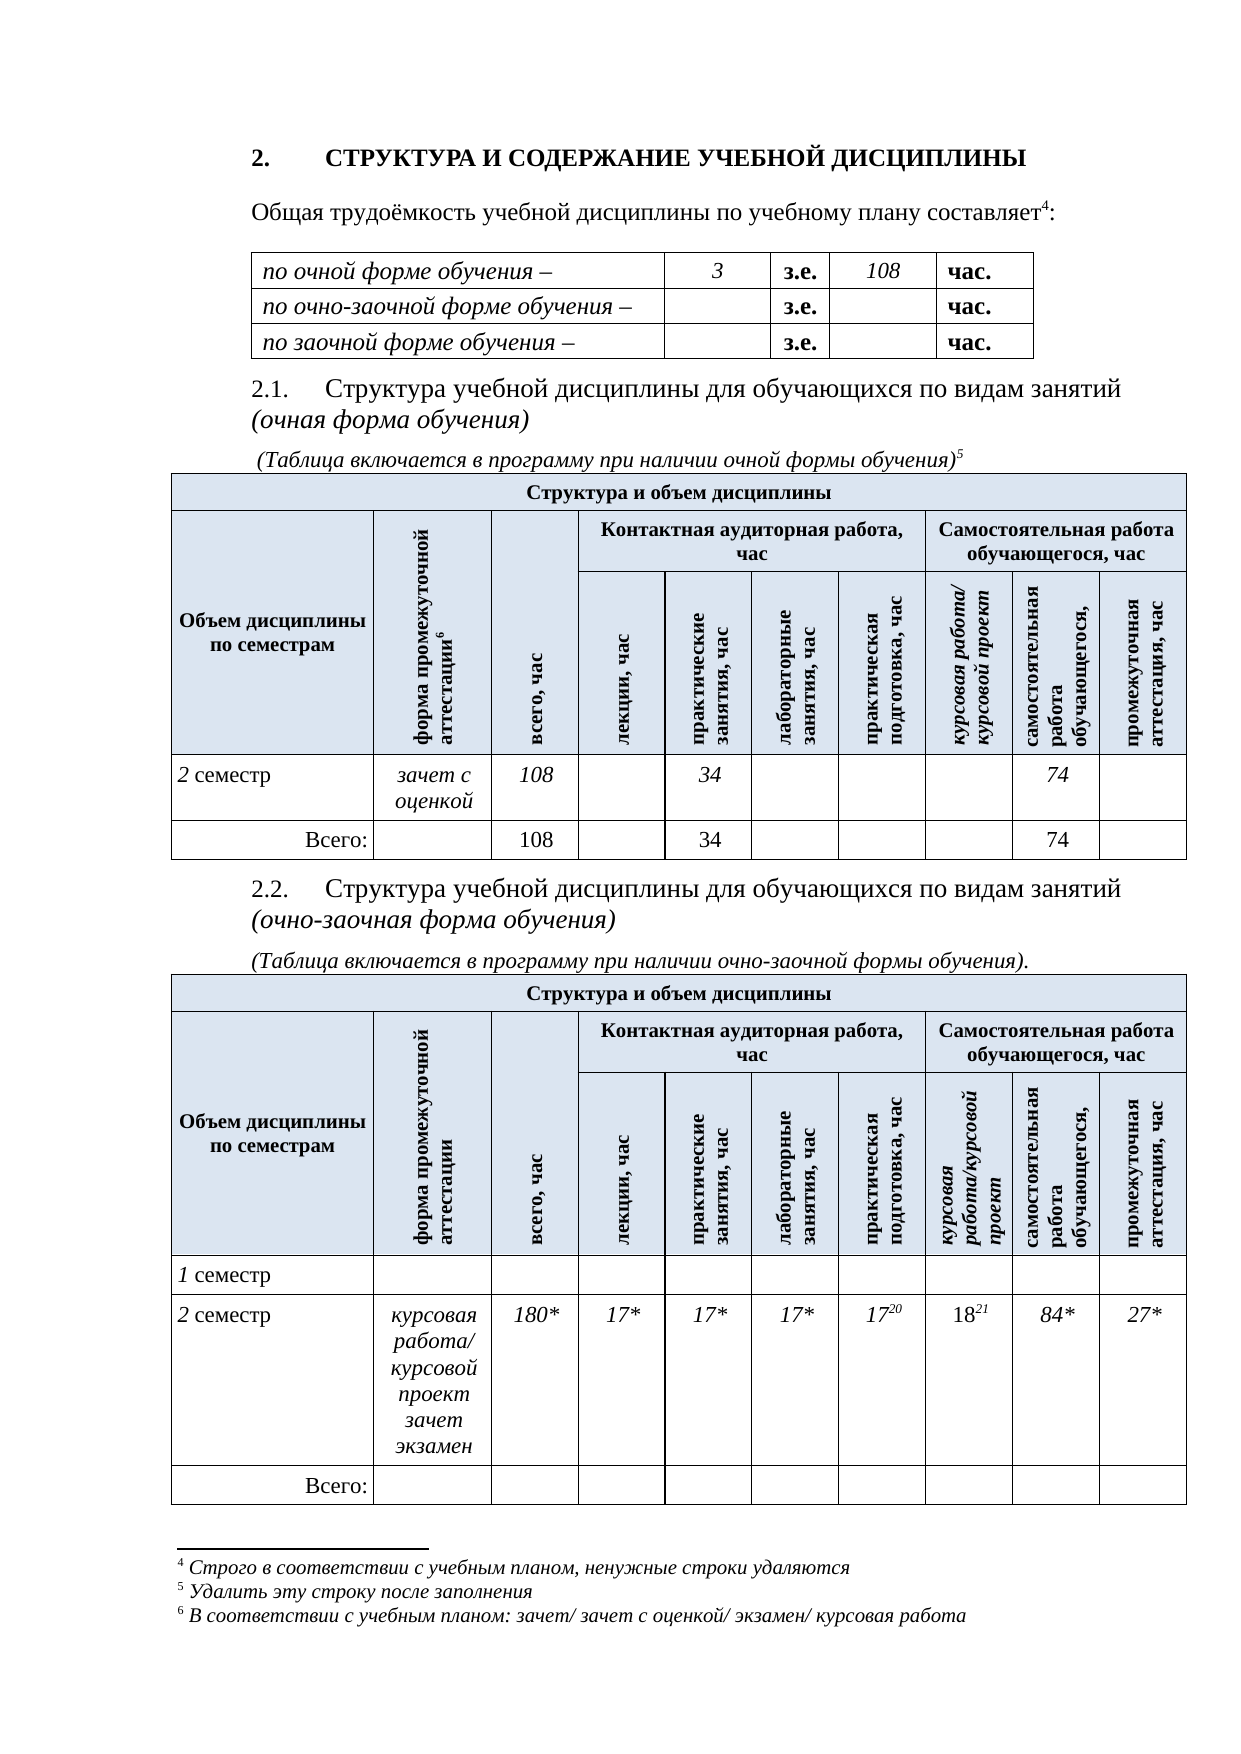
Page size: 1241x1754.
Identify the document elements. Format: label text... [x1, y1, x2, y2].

table_cell практические занятия, час [666, 1073, 751, 1254]
table_cell [926, 1256, 1012, 1294]
list Общая трудоёмкость учебной дисциплины по учебному плану составляет: [177, 197, 1181, 226]
table_cell курсовая работа/ курсовой проект зачет экзамен [374, 1295, 491, 1465]
table_cell практическая подготовка, час [839, 1073, 925, 1254]
table_cell промежуточная аттестация, час [1100, 1073, 1186, 1254]
table_cell [1100, 1466, 1186, 1504]
table_cell час. [937, 324, 1033, 358]
table_cell зачет с оценкой [374, 755, 491, 819]
table_cell 17* [752, 1295, 838, 1465]
table_cell [752, 821, 838, 859]
table_header Структура и объем дисциплины [172, 474, 1186, 510]
table_cell [665, 289, 770, 323]
table_cell [752, 1466, 838, 1504]
table_cell [666, 1256, 751, 1294]
table_cell самостоятельная работа обучающегося, час [1013, 1073, 1099, 1254]
table_cell 17* [579, 1295, 664, 1465]
table_cell [839, 1256, 925, 1294]
table_cell 2 семестр [172, 755, 373, 819]
table_cell [752, 1256, 838, 1294]
table_cell [1013, 1466, 1099, 1504]
table_cell 34 [666, 821, 751, 859]
table_header по очной форме обучения – [252, 253, 664, 287]
table_cell [666, 1466, 751, 1504]
table_cell практические занятия, час [666, 572, 751, 754]
table_cell 1720 [839, 1295, 925, 1465]
table_cell по заочной форме обучения – [252, 324, 664, 358]
table_cell лабораторные занятия, час [752, 1073, 838, 1254]
table_cell [839, 755, 925, 819]
table_header Структура и объем дисциплины [172, 975, 1186, 1011]
table_cell Всего: [172, 1466, 373, 1504]
table_cell [492, 1256, 578, 1294]
table_cell з.е. [771, 289, 829, 323]
table_cell всего, час [492, 511, 578, 754]
table_cell промежуточная аттестация, час [1100, 572, 1186, 754]
table_header 108 [830, 253, 936, 287]
table_cell 27* [1100, 1295, 1186, 1465]
table_cell [374, 1256, 491, 1294]
table_cell [579, 755, 664, 819]
table_cell [1100, 821, 1186, 859]
table_cell з.е. [771, 324, 829, 358]
table_cell [839, 1466, 925, 1504]
table_cell 180* [492, 1295, 578, 1465]
table_cell курсовая работа/ курсовой проект [926, 572, 1012, 754]
table_cell [830, 289, 936, 323]
table_cell по очно-заочной форме обучения – [252, 289, 664, 323]
table_cell [1100, 1256, 1186, 1294]
table_cell [1100, 755, 1186, 819]
table_cell [926, 1466, 1012, 1504]
subtitle Структура учебной дисциплины для обучающихся по видам занятий (очная форма обучения) [251, 372, 1181, 434]
subtitle Структура учебной дисциплины для обучающихся по видам занятий (очно-заочная форма обучения) [251, 872, 1181, 935]
table_cell [926, 755, 1012, 819]
table_cell [926, 821, 1012, 859]
table_cell Самостоятельная работа обучающегося, час [926, 1012, 1186, 1072]
table_cell [579, 821, 664, 859]
table_cell практическая подготовка, час [839, 572, 925, 754]
table_cell форма промежуточной аттестации [374, 511, 491, 754]
table_cell [752, 755, 838, 819]
table_cell 74 [1013, 821, 1099, 859]
table_header з.е. [771, 253, 829, 287]
table_cell 34 [666, 755, 751, 819]
table_cell [374, 821, 491, 859]
table_cell [1013, 1256, 1099, 1294]
table_cell лекции, час [579, 1073, 664, 1254]
table_cell [665, 324, 770, 358]
table_cell [492, 1466, 578, 1504]
table_cell самостоятельная работа обучающегося, час [1013, 572, 1099, 754]
table_cell 1821 [926, 1295, 1012, 1465]
list (Таблица включается в программу при наличии очно-заочной формы обучения). [177, 947, 1181, 973]
table_cell 1 семестр [172, 1256, 373, 1294]
table_cell [839, 821, 925, 859]
table_cell Контактная аудиторная работа, час [579, 1012, 925, 1072]
table_cell 108 [492, 755, 578, 819]
table_cell Объем дисциплины по семестрам [172, 1012, 373, 1254]
table_header 3 [665, 253, 770, 287]
table_header час. [937, 253, 1033, 287]
table_cell [830, 324, 936, 358]
table_cell Самостоятельная работа обучающегося, час [926, 511, 1186, 571]
table_cell 17* [666, 1295, 751, 1465]
table_cell всего, час [492, 1012, 578, 1254]
table_cell Контактная аудиторная работа, час [579, 511, 925, 571]
table_cell 74 [1013, 755, 1099, 819]
table_cell лабораторные занятия, час [752, 572, 838, 754]
table_cell 84* [1013, 1295, 1099, 1465]
table_cell Всего: [172, 821, 373, 859]
table_cell [579, 1466, 664, 1504]
list (Таблица включается в программу при наличии очной формы обучения) [177, 447, 1181, 473]
table_cell курсовая работа/курсовой проект [926, 1073, 1012, 1254]
table_cell час. [937, 289, 1033, 323]
table_cell [374, 1466, 491, 1504]
subtitle СТРУКТУРА И СОДЕРЖАНИЕ УЧЕБНОЙ ДИСЦИПЛИНЫ [251, 143, 1181, 172]
table_cell [579, 1256, 664, 1294]
table_cell лекции, час [579, 572, 664, 754]
table_cell 2 семестр [172, 1295, 373, 1465]
table_cell 108 [492, 821, 578, 859]
table_cell Объем дисциплины по семестрам [172, 511, 373, 754]
table_cell форма промежуточной аттестации [374, 1012, 491, 1254]
